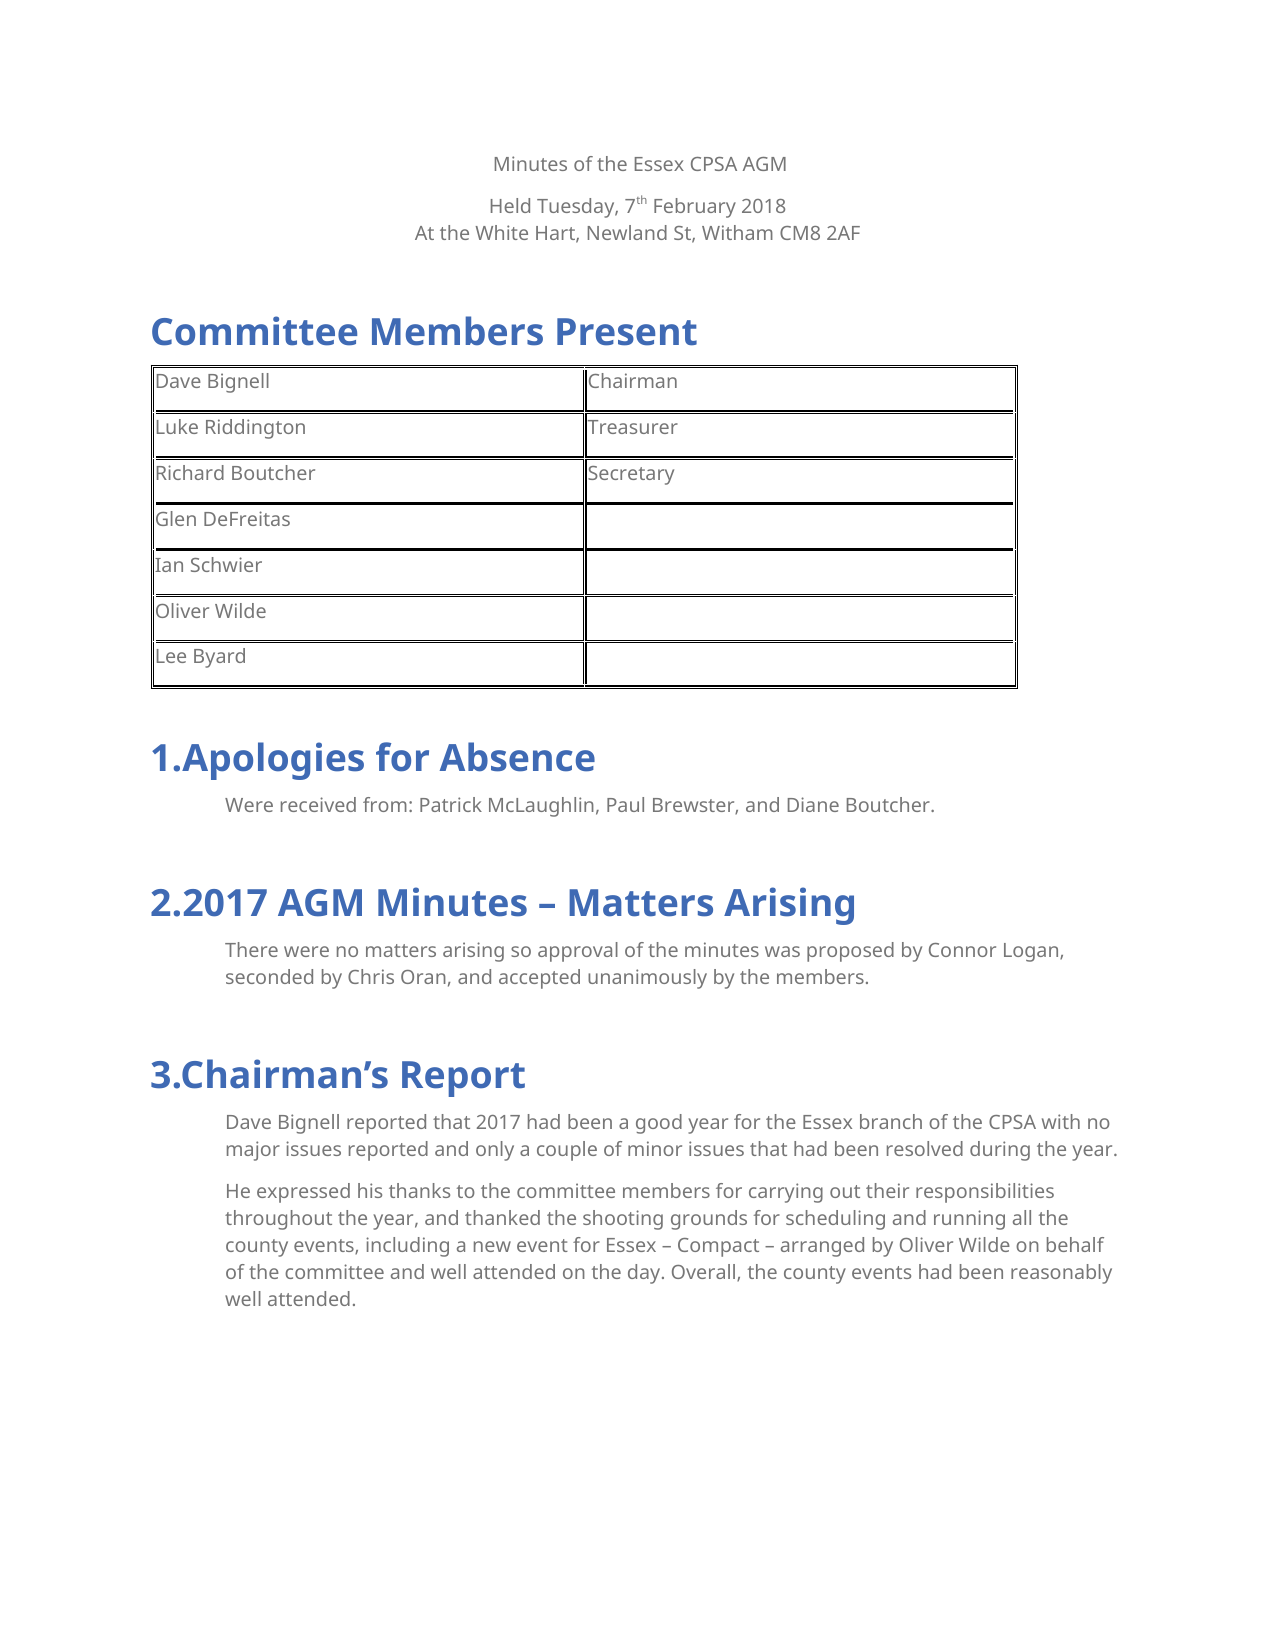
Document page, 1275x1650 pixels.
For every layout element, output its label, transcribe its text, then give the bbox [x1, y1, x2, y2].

table_cell Richard Boutcher [154, 456, 583, 502]
subtitle Committee Members Present [150, 305, 1125, 356]
text Minutes of the Essex CPSA AGM [150, 150, 1125, 177]
table_cell [585, 640, 1015, 685]
table_cell Treasurer [587, 410, 1015, 456]
table_header Chairman [585, 368, 1015, 410]
table_cell Ian Schwier [152, 548, 583, 594]
table_cell [587, 502, 1015, 548]
text At the White Hart, Newland St, Witham CM8 2AF [150, 219, 1125, 247]
text Dave Bignell reported that 2017 had been a good year for the Essex branch of the CPSA with no major issues reported and only a couple of minor issues that had been resolved during the year. [225, 1108, 1125, 1162]
table_cell [585, 594, 1016, 639]
table_cell Luke Riddington [154, 410, 583, 456]
table_cell Oliver Wilde [152, 594, 585, 639]
text There were no matters arising so approval of the minutes was proposed by Connor Logan, seconded by Chris Oran, and accepted unanimously by the members. [225, 936, 1125, 990]
table_cell [587, 548, 1016, 594]
text Were received from: Patrick McLaughlin, Paul Brewster, and Diane Boutcher. [225, 791, 1125, 818]
text Held Tuesday, 7th February 2018 [150, 193, 1125, 219]
table_cell Secretary [587, 456, 1015, 502]
subtitle 3.Chairman’s Report [150, 1048, 1125, 1099]
table_cell Glen DeFreitas [154, 502, 583, 548]
table_cell Lee Byard [154, 640, 585, 685]
text He expressed his thanks to the committee members for carrying out their responsibilities throughout the year, and thanked the shooting grounds for scheduling and running all the county events, including a new event for Essex – Compact – arranged by Oliver Wilde on behalf of the committee and well attended on the day. Overall, the county events had been reasonably well attended. [225, 1178, 1125, 1312]
subtitle 2.2017 AGM Minutes – Matters Arising [150, 876, 1125, 927]
table_header Dave Bignell [154, 366, 585, 410]
subtitle 1.Apologies for Absence [150, 731, 1125, 782]
